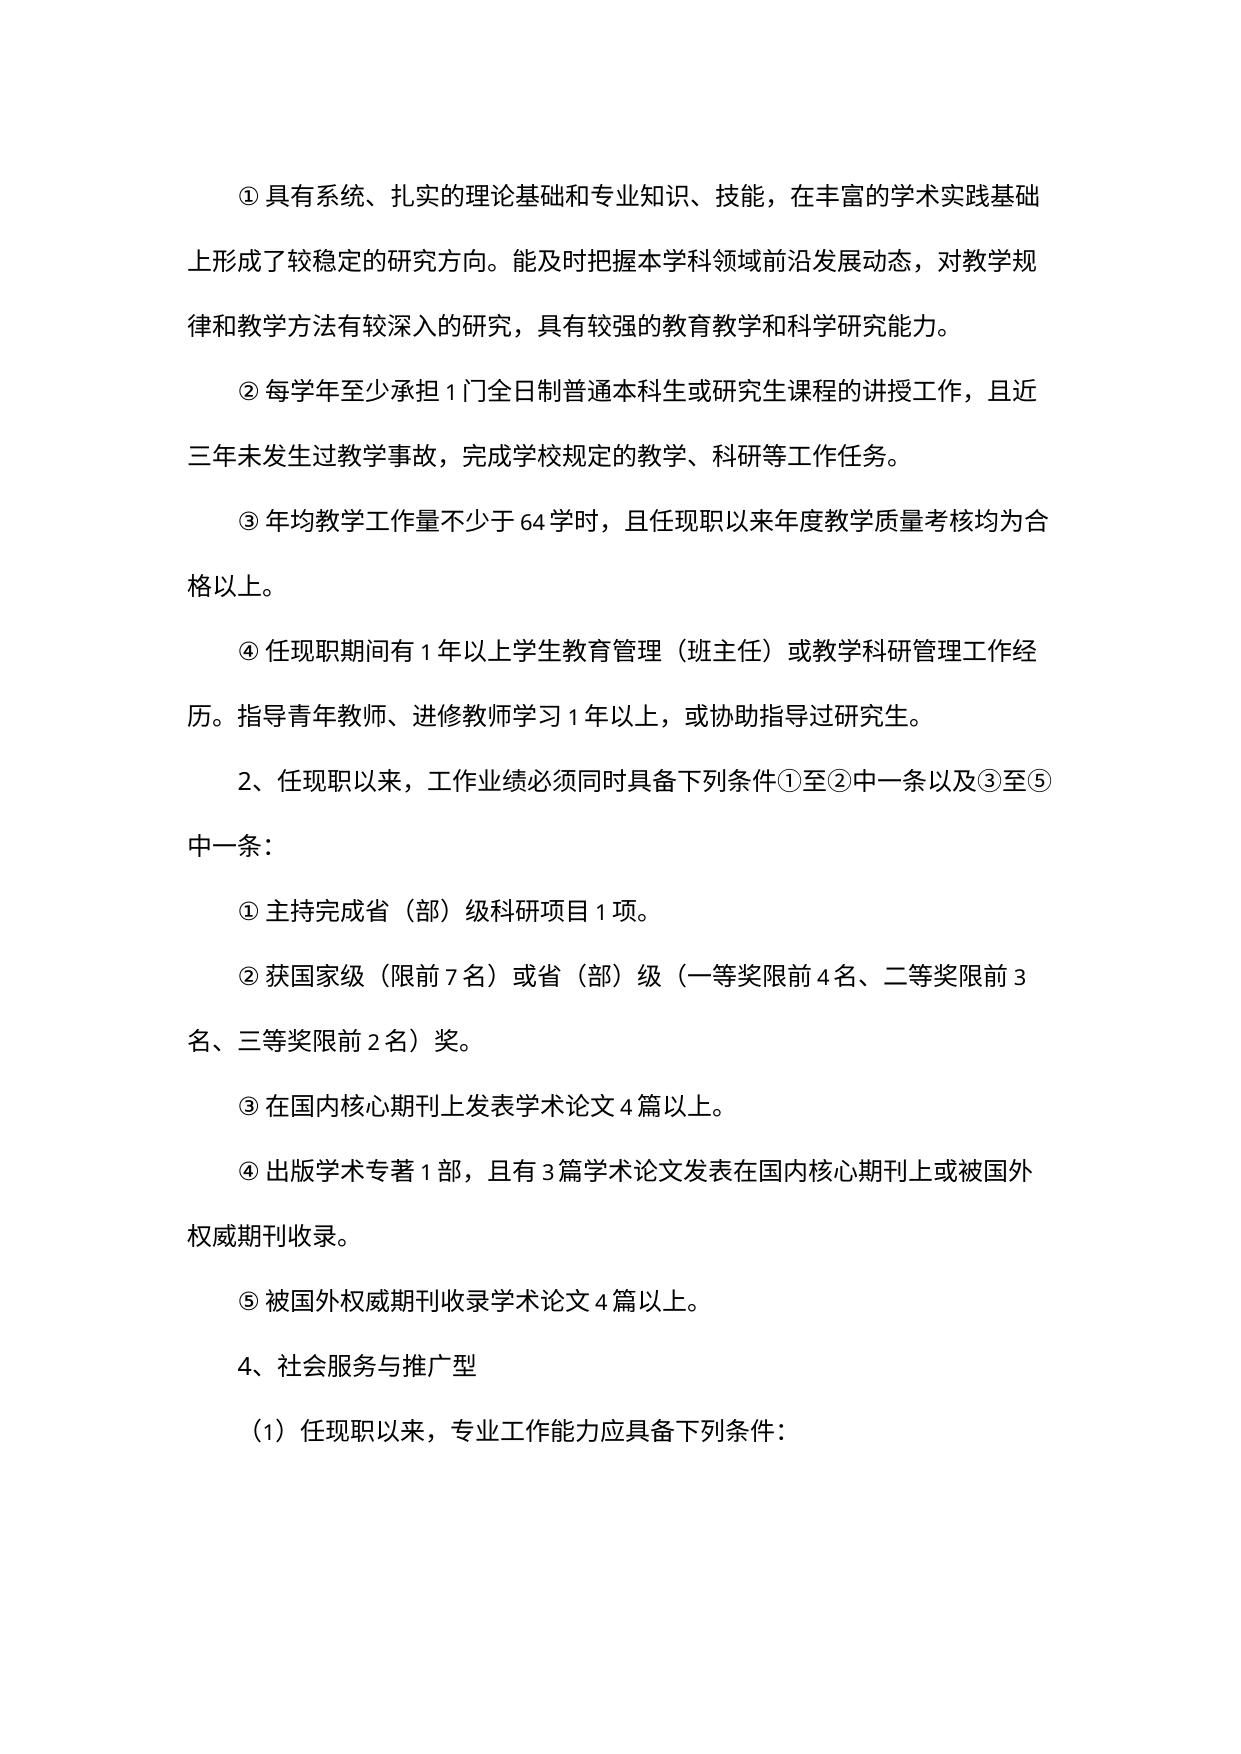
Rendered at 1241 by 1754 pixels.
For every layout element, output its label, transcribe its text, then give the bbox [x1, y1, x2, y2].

text ①主持完成省（部）级科研项目1项。 [187, 877, 1053, 942]
text ②获国家级（限前7名）或省（部）级（一等奖限前4名、二等奖限前3名、三等奖限前2名）奖。 [187, 942, 1053, 1072]
text ①具有系统、扎实的理论基础和专业知识、技能，在丰富的学术实践基础上形成了较稳定的研究方向。能及时把握本学科领域前沿发展动态，对教学规律和教学方法有较深入的研究，具有较强的教育教学和科学研究能力。 [187, 162, 1053, 357]
text 4、社会服务与推广型 [187, 1332, 1053, 1397]
text ③在国内核心期刊上发表学术论文4篇以上。 [187, 1072, 1053, 1137]
text ④任现职期间有1年以上学生教育管理（班主任）或教学科研管理工作经历。指导青年教师、进修教师学习1年以上，或协助指导过研究生。 [187, 617, 1053, 747]
text ④出版学术专著1部，且有3篇学术论文发表在国内核心期刊上或被国外权威期刊收录。 [187, 1137, 1053, 1267]
text 2、任现职以来，工作业绩必须同时具备下列条件①至②中一条以及③至⑤中一条： [187, 747, 1053, 877]
text ②每学年至少承担1门全日制普通本科生或研究生课程的讲授工作，且近三年未发生过教学事故，完成学校规定的教学、科研等工作任务。 [187, 357, 1053, 487]
text ③年均教学工作量不少于64学时，且任现职以来年度教学质量考核均为合格以上。 [187, 487, 1053, 617]
text ⑤被国外权威期刊收录学术论文4篇以上。 [187, 1267, 1053, 1332]
text （1）任现职以来，专业工作能力应具备下列条件： [187, 1397, 1053, 1462]
